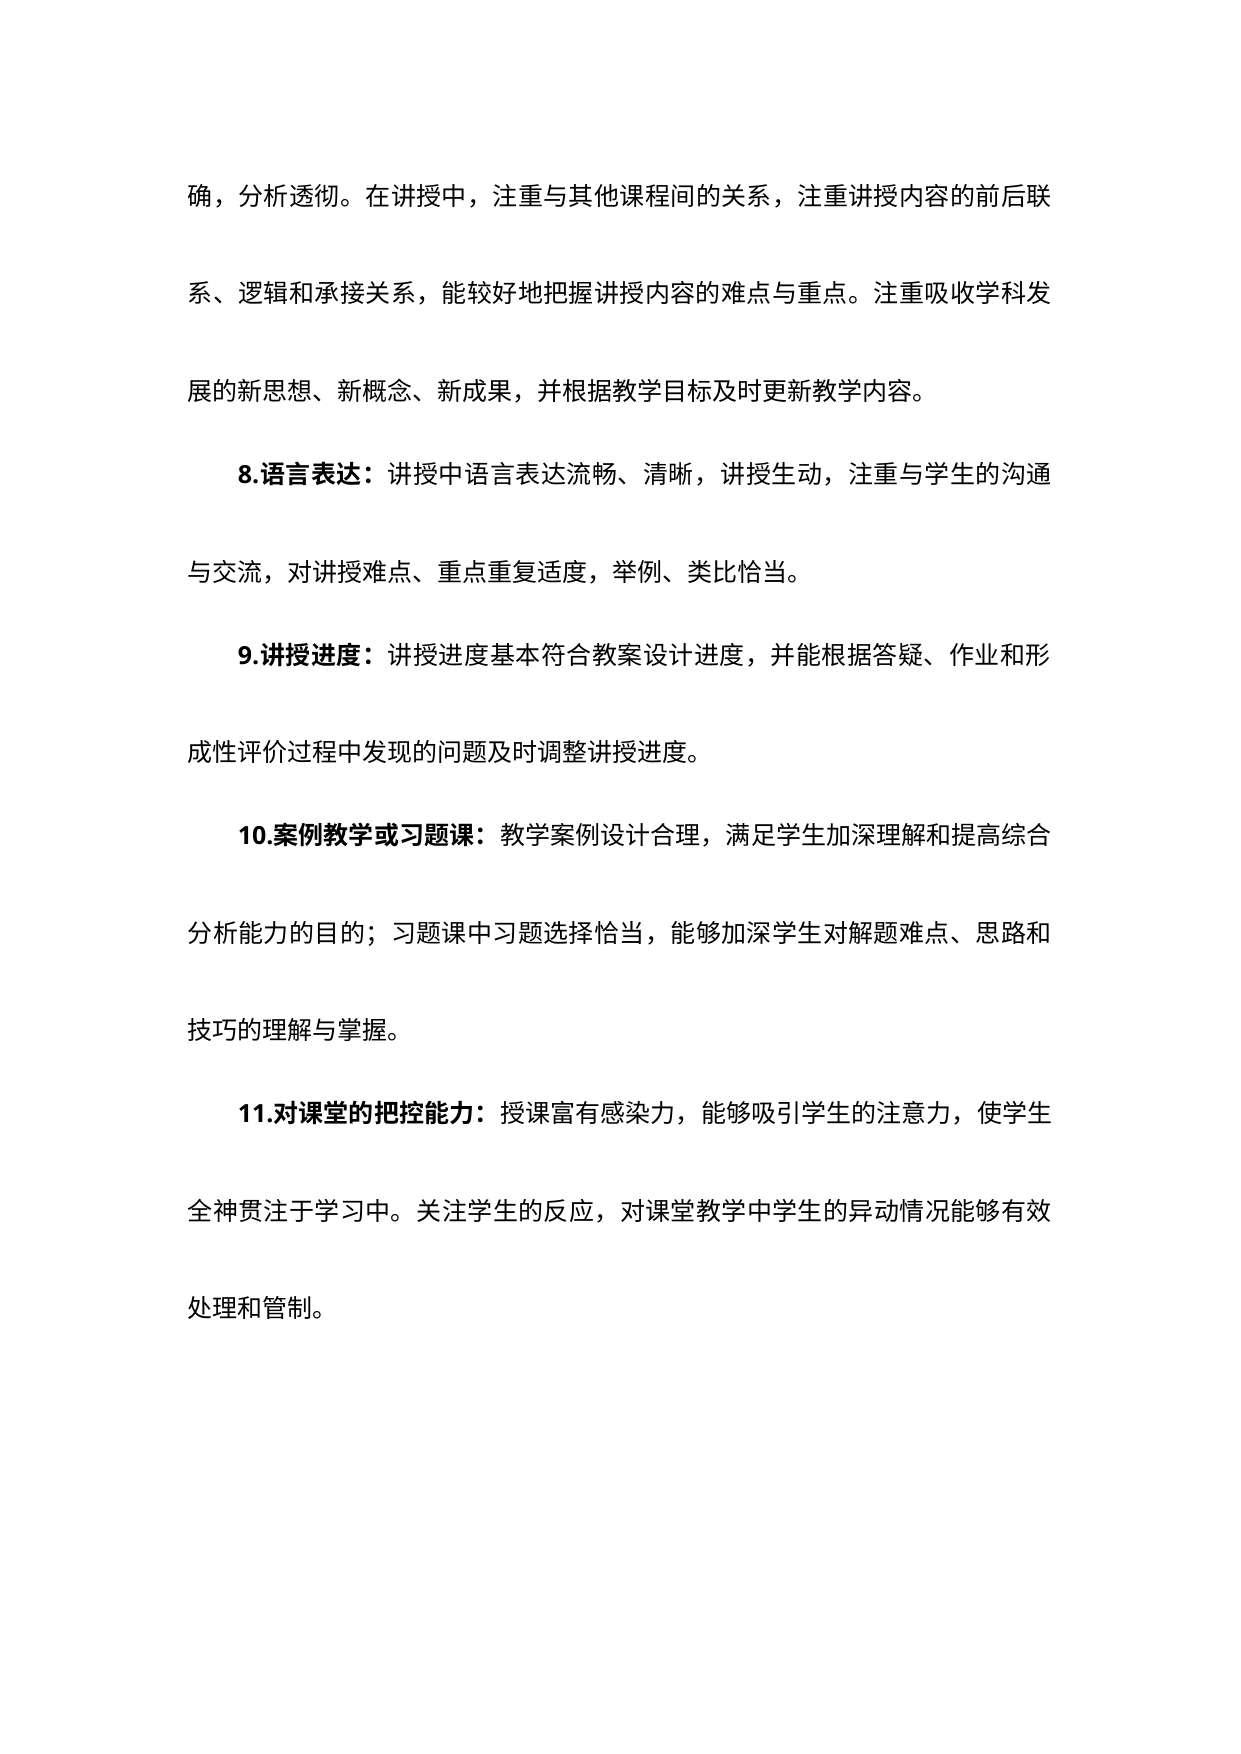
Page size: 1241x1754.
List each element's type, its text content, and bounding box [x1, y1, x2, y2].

text 11.对课堂的把控能力：授课富有感染力，能够吸引学生的注意力，使学生全神贯注于学习中。关注学生的反应，对课堂教学中学生的异动情况能够有效处理和管制。 [187, 1079, 1053, 1339]
text 9.讲授进度：讲授进度基本符合教案设计进度，并能根据答疑、作业和形成性评价过程中发现的问题及时调整讲授进度。 [187, 621, 1053, 783]
text 8.语言表达：讲授中语言表达流畅、清晰，讲授生动，注重与学生的沟通与交流，对讲授难点、重点重复适度，举例、类比恰当。 [187, 440, 1053, 603]
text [187, 162, 1053, 422]
text 10.案例教学或习题课：教学案例设计合理，满足学生加深理解和提高综合分析能力的目的；习题课中习题选择恰当，能够加深学生对解题难点、思路和技巧的理解与掌握。 [187, 801, 1053, 1061]
